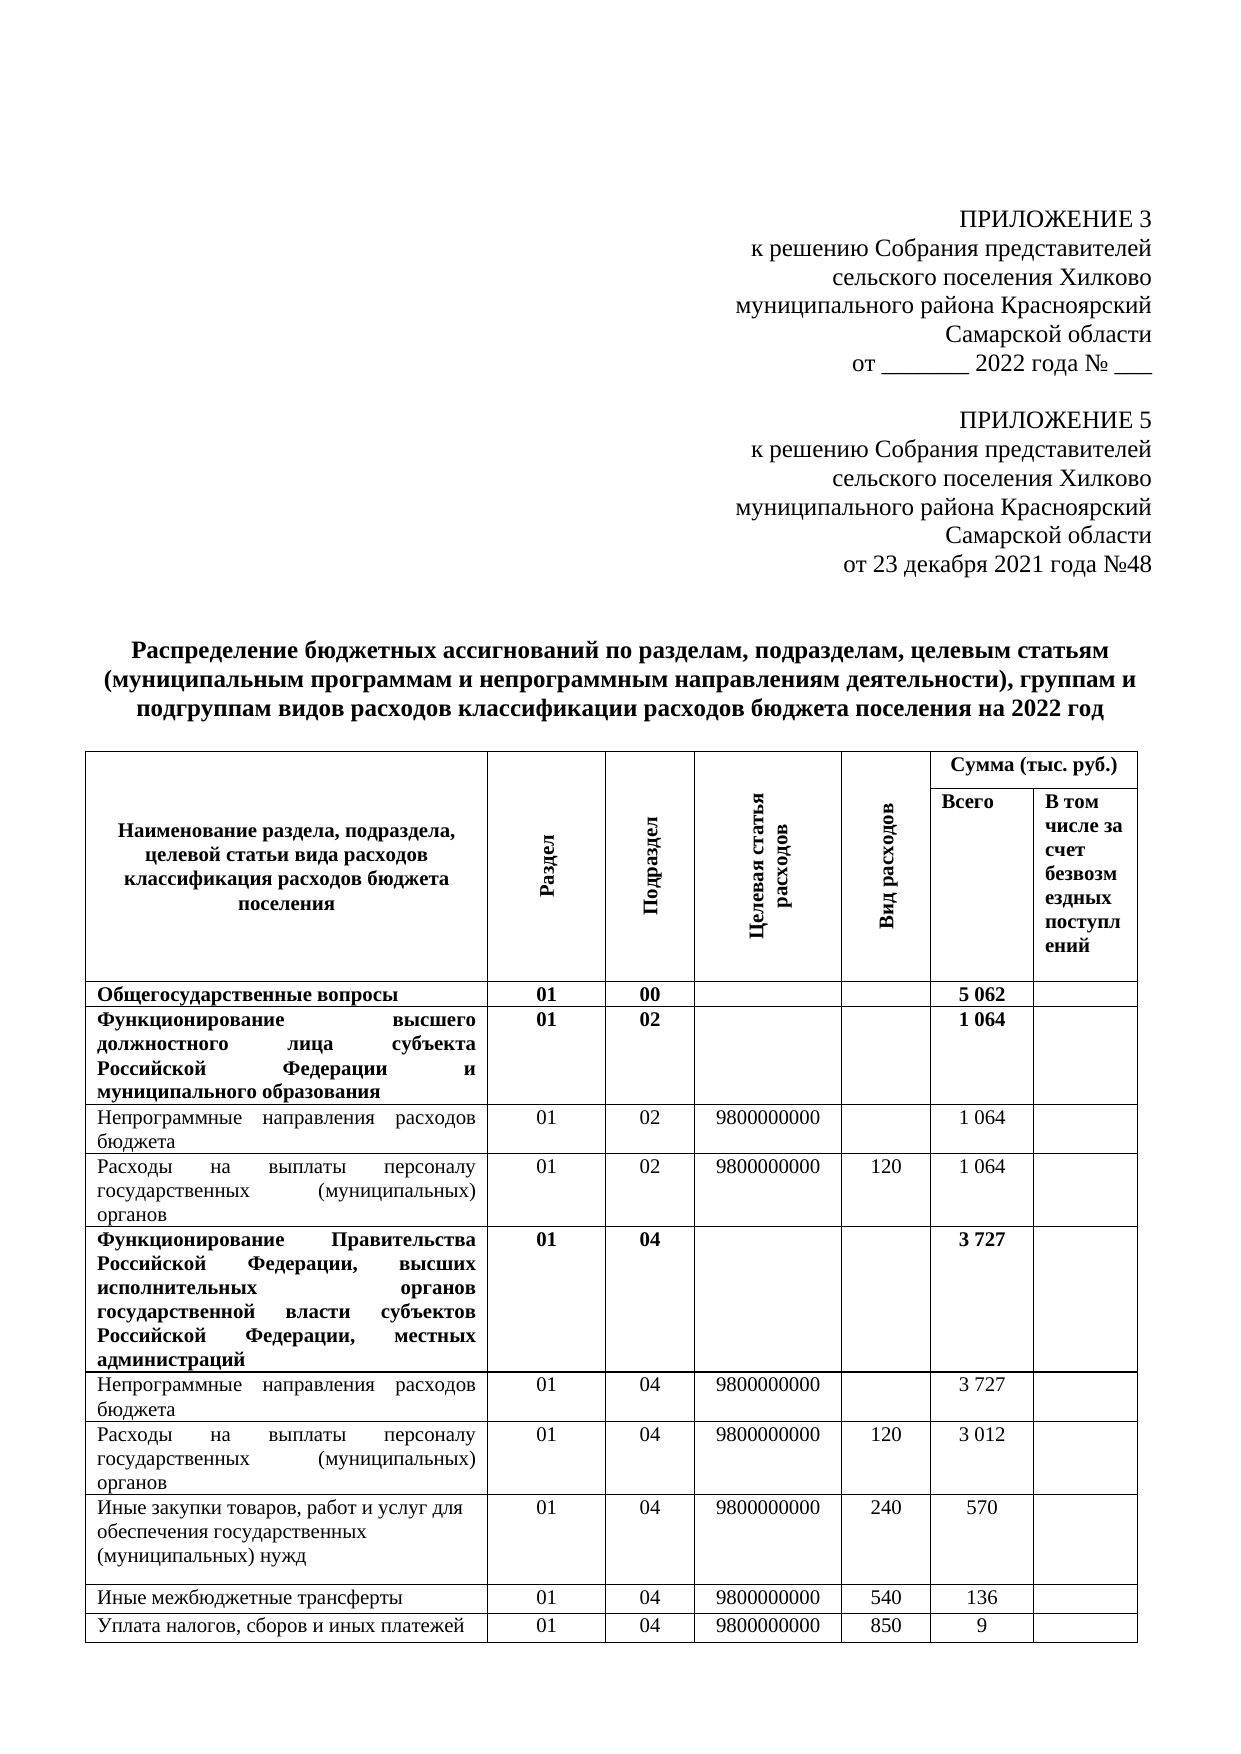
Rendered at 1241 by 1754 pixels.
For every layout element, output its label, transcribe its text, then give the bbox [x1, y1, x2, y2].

text от 23 декабря 2021 года №48 [502, 549, 1152, 578]
table_cell 01 [488, 1105, 605, 1153]
table_cell 00 [606, 982, 694, 1006]
table_cell 01 [488, 1007, 605, 1103]
table_cell 9800000000 [695, 1614, 841, 1642]
table_cell Функционирование высшего должностного лица субъекта Российской Федерации и муниципального образования [86, 1007, 487, 1103]
table_cell 01 [488, 982, 605, 1006]
table_cell 02 [606, 1154, 694, 1226]
table_cell [695, 1007, 841, 1103]
table_cell [1034, 1614, 1137, 1642]
table_cell Непрограммные направления расходов бюджета [86, 1105, 487, 1153]
table_cell [842, 1373, 930, 1421]
table_cell 02 [606, 1007, 694, 1103]
table_header Вид расходов [842, 752, 930, 981]
table_cell 1 064 [931, 1105, 1033, 1153]
table_cell [842, 1227, 930, 1371]
table_cell 01 [488, 1585, 605, 1612]
table_cell 01 [488, 1614, 605, 1642]
table_cell 3 727 [931, 1227, 1033, 1371]
text Самарской области [502, 521, 1152, 549]
table_cell [1034, 1373, 1137, 1421]
table_cell Расходы на выплаты персоналу государственных (муниципальных) органов [86, 1422, 487, 1494]
text муниципального района Красноярский [502, 492, 1152, 521]
table_cell 01 [488, 1422, 605, 1494]
table_cell 04 [606, 1495, 694, 1583]
table_cell [842, 1105, 930, 1153]
table_cell Иные закупки товаров, работ и услуг для обеспечения государственных (муниципальных) нужд [86, 1495, 487, 1583]
text муниципального района Красноярский [502, 291, 1152, 319]
table_cell 01 [488, 1227, 605, 1371]
table_cell [1034, 1007, 1137, 1103]
table_cell 9 [931, 1614, 1033, 1642]
table_cell [1034, 1585, 1137, 1612]
table_cell В том числе за счет безвозмездных поступлений [1034, 789, 1137, 981]
table_cell 3 012 [931, 1422, 1033, 1494]
table_cell 540 [842, 1585, 930, 1612]
text сельского поселения Хилково [502, 463, 1152, 492]
table_cell [842, 982, 930, 1006]
table_cell [1034, 982, 1137, 1006]
table_cell 1 064 [931, 1007, 1033, 1103]
text Самарской области [502, 319, 1152, 348]
table_cell 01 [488, 1495, 605, 1583]
text к решению Собрания представителей [502, 434, 1152, 463]
table_cell 01 [488, 1373, 605, 1421]
table_header Подраздел [606, 752, 694, 981]
table_cell 9800000000 [695, 1105, 841, 1153]
text ПРИЛОЖЕНИЕ 3 [502, 204, 1152, 233]
table_cell 9800000000 [695, 1585, 841, 1612]
table_cell [695, 1227, 841, 1371]
text Распределение бюджетных ассигнований по разделам, подразделам, целевым статьям (муниципальным программам и непрограммным направлениям деятельности), группам и подгруппам видов расходов классификации расходов бюджета поселения на 2022 год [89, 636, 1152, 722]
table_cell 120 [842, 1154, 930, 1226]
table_header Наименование раздела, подраздела, целевой статьи вида расходов классификация расходов бюджета поселения [86, 752, 487, 981]
table_cell [1034, 1495, 1137, 1583]
table_cell Функционирование Правительства Российской Федерации, высших исполнительных органов государственной власти субъектов Российской Федерации, местных администраций [86, 1227, 487, 1371]
table_cell 04 [606, 1227, 694, 1371]
table_cell 9800000000 [695, 1422, 841, 1494]
table_cell [1034, 1154, 1137, 1226]
table_cell 850 [842, 1614, 930, 1642]
table_cell [1034, 1227, 1137, 1371]
table_cell [695, 982, 841, 1006]
table_header Раздел [488, 752, 605, 981]
table_cell 04 [606, 1422, 694, 1494]
table_cell 9800000000 [695, 1373, 841, 1421]
table_cell 120 [842, 1422, 930, 1494]
table_cell 240 [842, 1495, 930, 1583]
table_cell 5 062 [931, 982, 1033, 1006]
text от _______ 2022 года № ___ [89, 348, 1152, 377]
table_cell 1 064 [931, 1154, 1033, 1226]
text к решению Собрания представителей [502, 233, 1152, 262]
table_cell 04 [606, 1373, 694, 1421]
table_cell Непрограммные направления расходов бюджета [86, 1373, 487, 1421]
table_cell [1034, 1105, 1137, 1153]
table_cell Иные межбюджетные трансферты [86, 1585, 487, 1612]
table_cell 04 [606, 1614, 694, 1642]
table_cell Уплата налогов, сборов и иных платежей [86, 1614, 487, 1642]
table_cell 9800000000 [695, 1154, 841, 1226]
table_cell 02 [606, 1105, 694, 1153]
table_header Сумма (тыс. руб.) [931, 752, 1137, 788]
table_cell Общегосударственные вопросы [86, 982, 487, 1006]
table_header Целевая статья расходов [695, 752, 841, 981]
table_cell 570 [931, 1495, 1033, 1583]
text сельского поселения Хилково [502, 262, 1152, 291]
table_cell [842, 1007, 930, 1103]
table_cell 136 [931, 1585, 1033, 1612]
table_cell [1034, 1422, 1137, 1494]
table_cell Всего [931, 789, 1033, 981]
table_cell 3 727 [931, 1373, 1033, 1421]
table_cell 04 [606, 1585, 694, 1612]
text ПРИЛОЖЕНИЕ 5 [502, 406, 1152, 434]
table_cell 01 [488, 1154, 605, 1226]
table_cell 9800000000 [695, 1495, 841, 1583]
table_cell Расходы на выплаты персоналу государственных (муниципальных) органов [86, 1154, 487, 1226]
